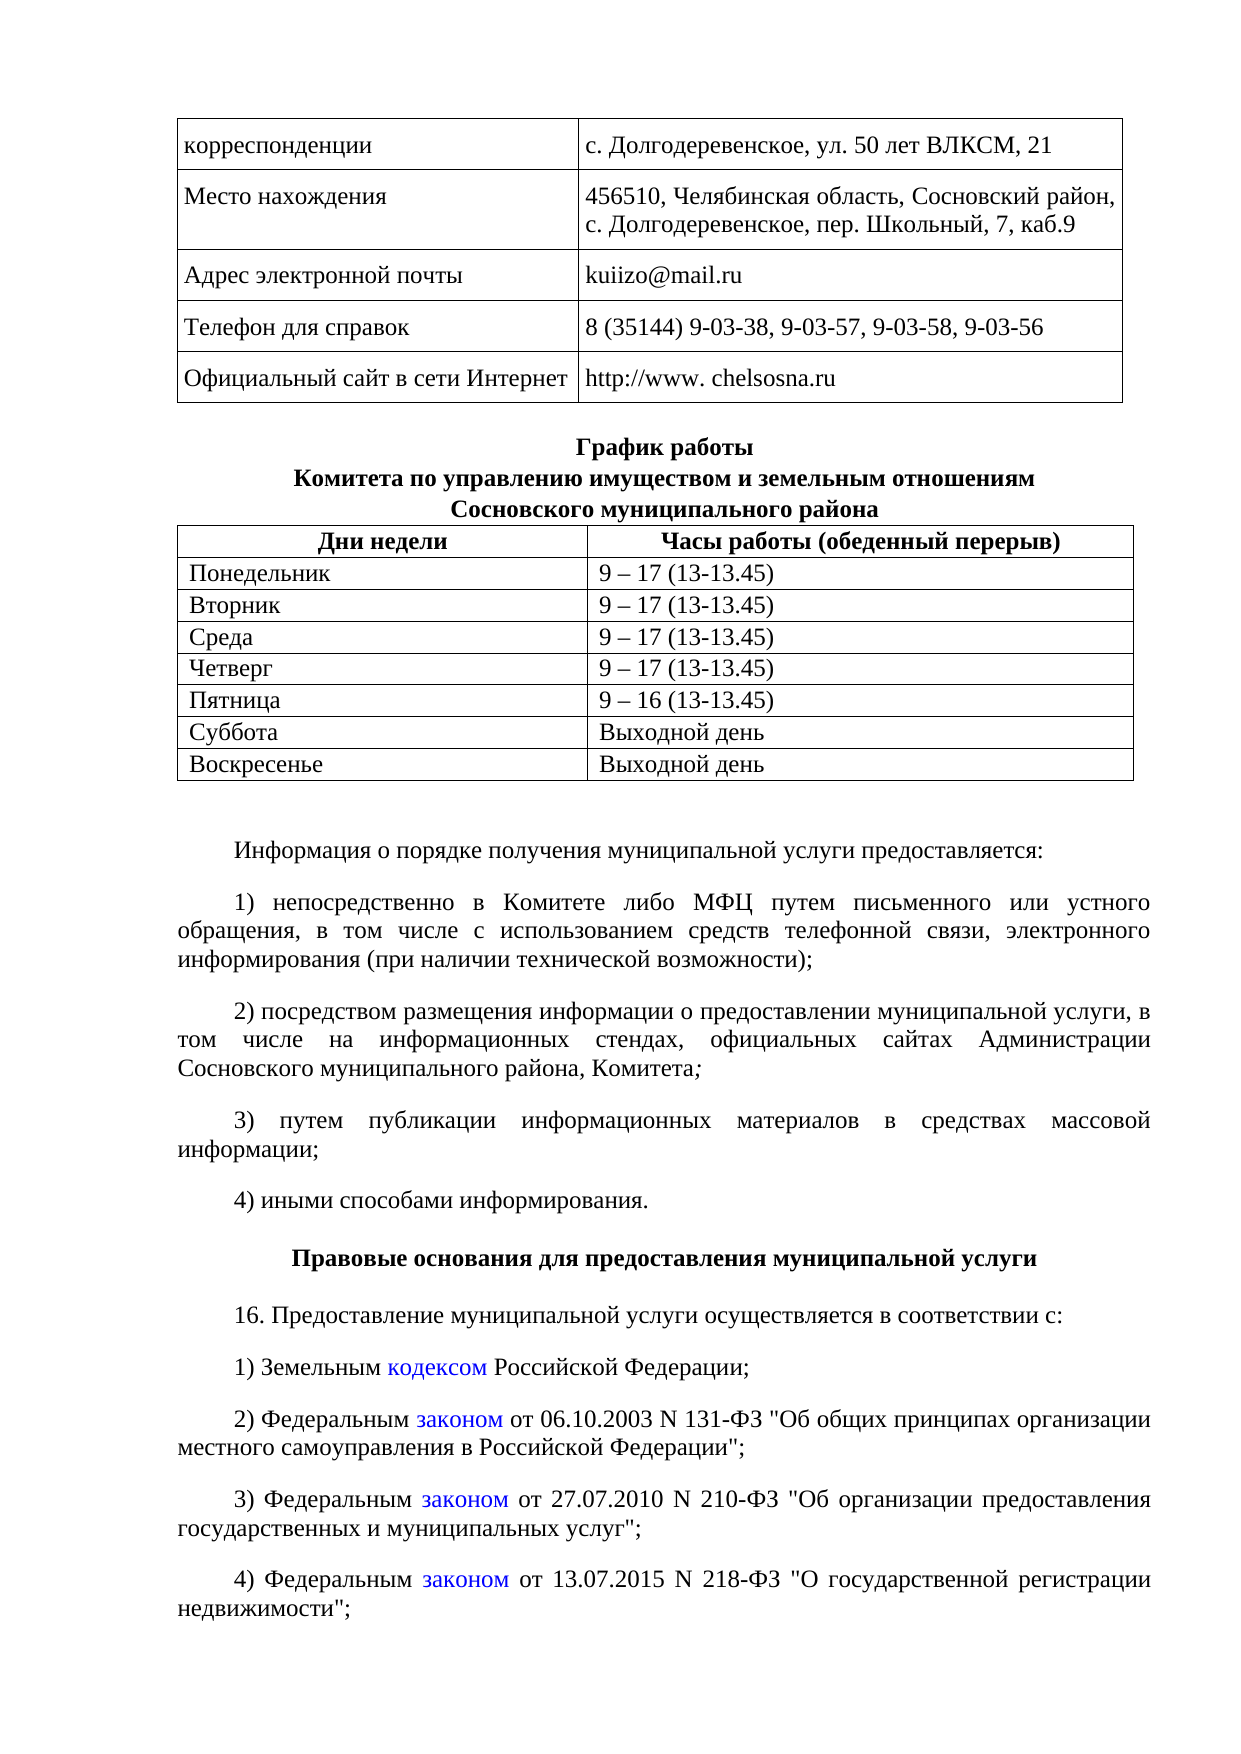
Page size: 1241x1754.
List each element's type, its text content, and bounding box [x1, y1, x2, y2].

text Информация о порядке получения муниципальной услуги предоставляется: [177, 835, 1152, 864]
text 1) Земельным кодексом Российской Федерации; [177, 1352, 1152, 1381]
table_cell Пятница [178, 685, 587, 716]
table_cell Выходной день [588, 749, 1133, 780]
text 1) непосредственно в Комитете либо МФЦ путем письменного или устного обращения, в том числе с использованием средств телефонной связи, электронного информирования (при наличии технической возможности); [177, 887, 1152, 973]
table_cell 456510, Челябинская область, Сосновский район, с. Долгодеревенское, пер. Школьный, 7, каб.9 [579, 170, 1122, 249]
table_cell Официальный сайт в сети Интернет [178, 352, 578, 402]
table_cell 8 (35144) 9-03-38, 9-03-57, 9-03-58, 9-03-56 [579, 301, 1122, 351]
text Комитета по управлению имуществом и земельным отношениям [177, 463, 1152, 492]
table_cell Выходной день [588, 717, 1133, 748]
text 4) Федеральным законом от 13.07.2015 N 218-ФЗ "О государственной регистрации недвижимости"; [177, 1564, 1152, 1622]
table_cell Вторник [178, 590, 587, 621]
text 2) Федеральным законом от 06.10.2003 N 131-ФЗ "Об общих принципах организации местного самоуправления в Российской Федерации"; [177, 1404, 1152, 1461]
text 3) Федеральным законом от 27.07.2010 N 210-ФЗ "Об организации предоставления государственных и муниципальных услуг"; [177, 1484, 1152, 1542]
table_cell 9 – 17 (13-13.45) [588, 622, 1133, 652]
title Правовые основания для предоставления муниципальной услуги [177, 1243, 1152, 1272]
table_cell Адрес электронной почты [178, 250, 578, 300]
table_cell kuiizo@mail.ru [579, 250, 1122, 300]
table_cell http://www. chelsosna.ru [579, 352, 1122, 402]
table_cell Телефон для справок [178, 301, 578, 351]
table_cell 9 – 17 (13-13.45) [588, 654, 1133, 684]
table_cell Суббота [178, 717, 587, 748]
table_cell Среда [178, 622, 587, 652]
text 2) посредством размещения информации о предоставлении муниципальной услуги, в том числе на информационных стендах, официальных сайтах Администрации Сосновского муниципального района, Комитета; [177, 996, 1152, 1082]
text 3) путем публикации информационных материалов в средствах массовой информации; [177, 1105, 1152, 1162]
table_header Часы работы (обеденный перерыв) [588, 526, 1133, 557]
table_header Дни недели [178, 526, 587, 557]
text График работы [177, 432, 1152, 461]
table_cell 9 – 17 (13-13.45) [588, 558, 1133, 589]
text 16. Предоставление муниципальной услуги осуществляется в соответствии с: [177, 1300, 1152, 1329]
table_cell 9 – 16 (13-13.45) [588, 685, 1133, 716]
text Сосновского муниципального района [177, 494, 1152, 523]
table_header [579, 119, 1122, 169]
text 4) иными способами информирования. [177, 1185, 1152, 1214]
table_cell Место нахождения [178, 170, 578, 249]
table_cell Понедельник [178, 558, 587, 589]
table_cell 9 – 17 (13-13.45) [588, 590, 1133, 621]
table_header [178, 119, 578, 169]
table_cell Воскресенье [178, 749, 587, 780]
table_cell Четверг [178, 654, 587, 684]
